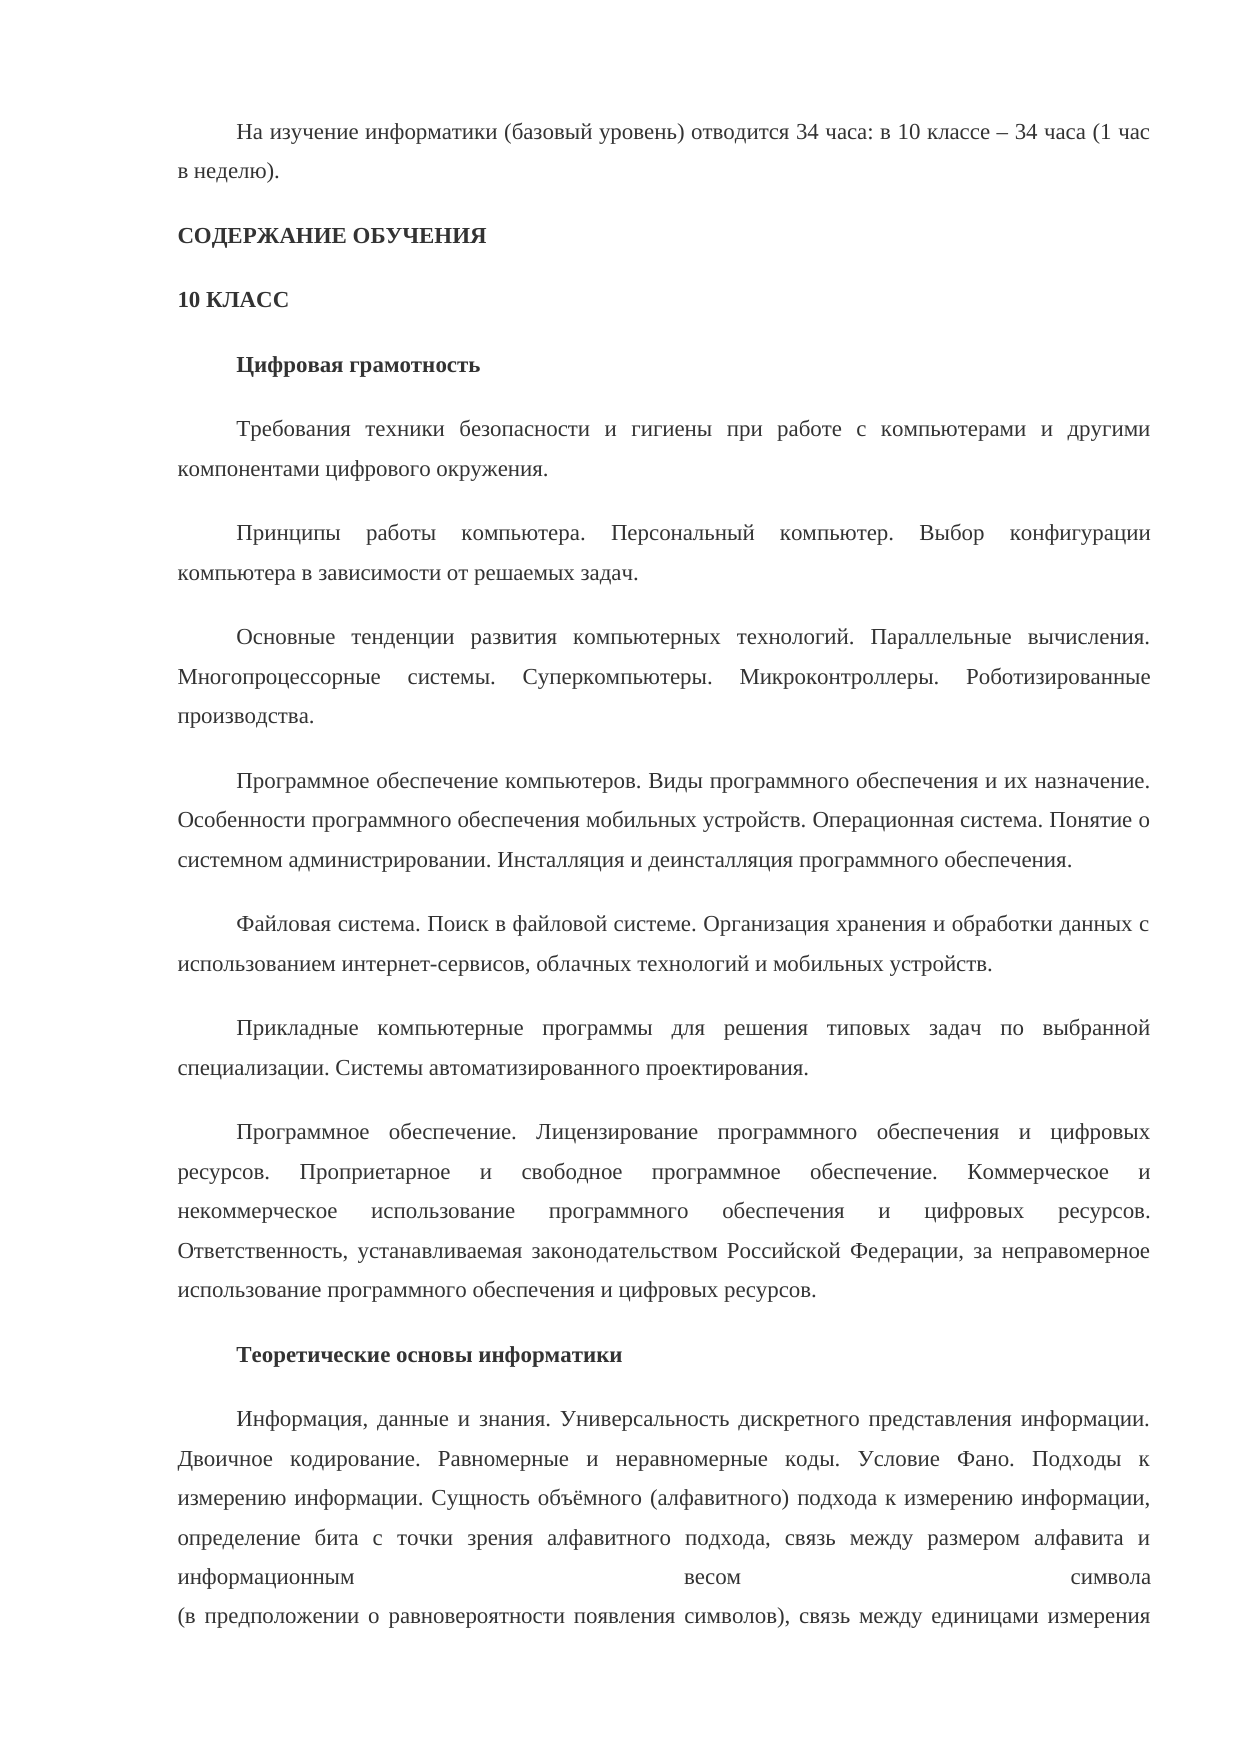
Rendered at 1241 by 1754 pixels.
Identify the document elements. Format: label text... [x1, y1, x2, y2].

text Файловая система. Поиск в файловой системе. Организация хранения и обработки данных с использованием интернет-сервисов, облачных технологий и мобильных устройств. [177, 910, 1152, 976]
text Теоретические основы информатики [177, 1341, 1152, 1367]
text Программное обеспечение. Лицензирование программного обеспечения и цифровых ресурсов. Проприетарное и свободное программное обеспечение. Коммерческое и некоммерческое использование программного обеспечения и цифровых ресурсов. Ответственность, устанавливаемая законодательством Российской Федерации, за неправомерное использование программного обеспечения и цифровых ресурсов. [177, 1118, 1152, 1302]
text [177, 1405, 1152, 1629]
text 10 КЛАСС [177, 287, 1152, 313]
text Основные тенденции развития компьютерных технологий. Параллельные вычисления. Многопроцессорные системы. Суперкомпьютеры. Микроконтроллеры. Роботизированные производства. [177, 623, 1152, 729]
text Требования техники безопасности и гигиены при работе с компьютерами и другими компонентами цифрового окружения. [177, 416, 1152, 481]
text ‌На изучение информатики (базовый уровень) отводится 34 часа: в 10 классе – 34 часа (1 час в неделю). [177, 118, 1152, 184]
text Прикладные компьютерные программы для решения типовых задач по выбранной специализации. Системы автоматизированного проектирования. [177, 1014, 1152, 1080]
text СОДЕРЖАНИЕ ОБУЧЕНИЯ [177, 222, 1152, 248]
text Цифровая грамотность [177, 351, 1152, 377]
text Программное обеспечение компьютеров. Виды программного обеспечения и их назначение. Особенности программного обеспечения мобильных устройств. Операционная система. Понятие о системном администрировании. Инсталляция и деинсталляция программного обеспечения. [177, 767, 1152, 872]
text Принципы работы компьютера. Персональный компьютер. Выбор конфигурации компьютера в зависимости от решаемых задач. [177, 519, 1152, 585]
